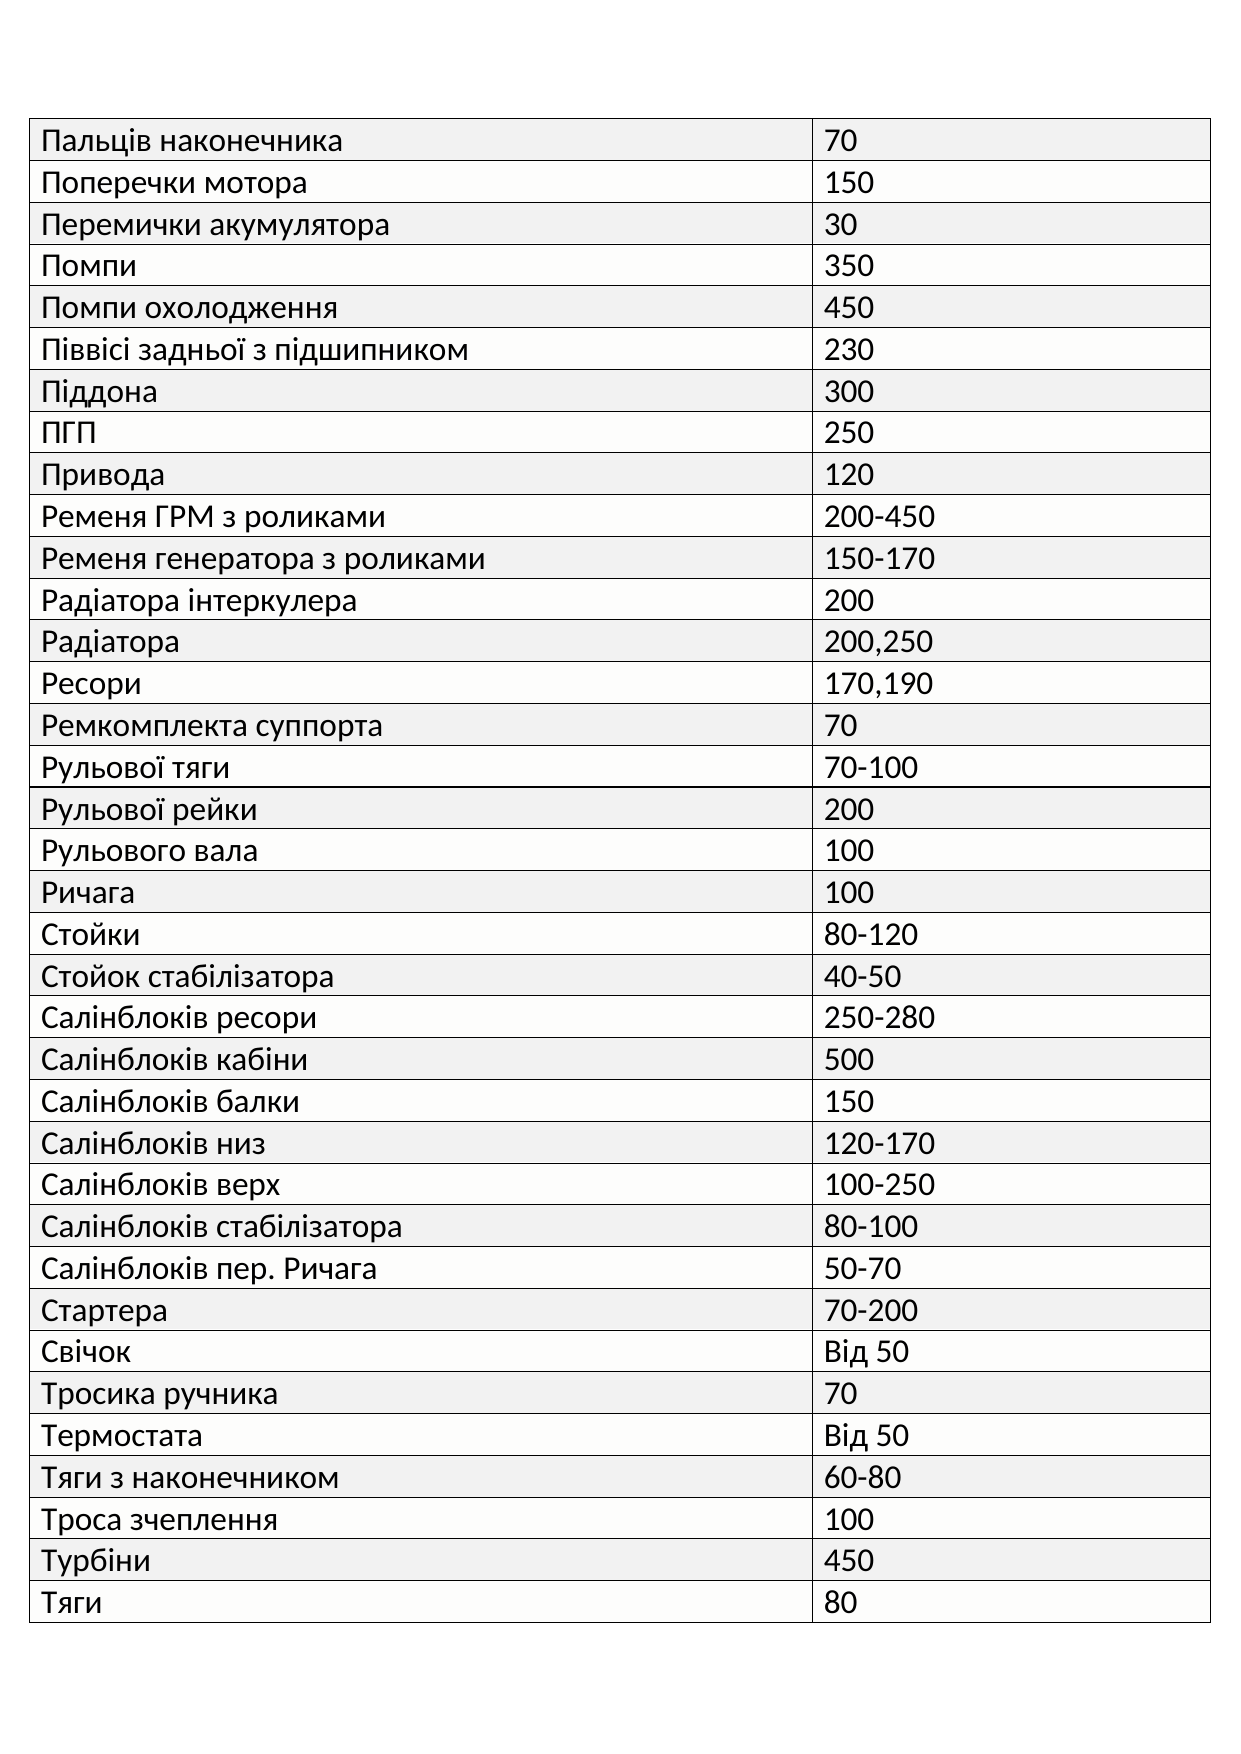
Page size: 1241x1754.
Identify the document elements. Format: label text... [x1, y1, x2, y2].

table_cell Помпи охолодження [30, 286, 812, 327]
table_cell 30 [813, 203, 1210, 243]
table_cell 80-120 [813, 913, 1210, 953]
table_cell Салінблоків верх [30, 1164, 812, 1204]
table_cell Тяги [30, 1581, 812, 1622]
table_cell Привода [30, 453, 812, 494]
table_cell Радіатора [30, 620, 812, 661]
table_cell Рульової рейки [30, 788, 812, 828]
table_cell 300 [813, 370, 1210, 411]
table_cell 50-70 [813, 1247, 1210, 1288]
table_cell 70-100 [813, 746, 1210, 786]
table_cell 70 [813, 1372, 1210, 1413]
table_cell 80-100 [813, 1205, 1210, 1246]
table_cell Ресори [30, 662, 812, 703]
table_cell Салінблоків стабілізатора [30, 1205, 812, 1246]
table_cell 100 [813, 829, 1210, 870]
table_cell 70 [813, 119, 1210, 160]
table_cell 150 [813, 1080, 1210, 1121]
table_cell 100 [813, 871, 1210, 912]
table_cell Радіатора інтеркулера [30, 579, 812, 619]
table_cell 150-170 [813, 537, 1210, 578]
table_cell Свічок [30, 1331, 812, 1371]
table_cell Ременя ГРМ з роликами [30, 495, 812, 536]
table_cell 70-200 [813, 1289, 1210, 1329]
table_cell Піввісі задньої з підшипником [30, 328, 812, 369]
table_cell 200 [813, 579, 1210, 619]
table_cell Ременя генератора з роликами [30, 537, 812, 578]
table_cell Від 50 [813, 1331, 1210, 1371]
table_cell Салінблоків пер. Ричага [30, 1247, 812, 1288]
table_cell 200 [813, 788, 1210, 828]
table_cell 500 [813, 1038, 1210, 1079]
table_cell Термостата [30, 1414, 812, 1455]
table_cell Салінблоків низ [30, 1122, 812, 1162]
table_cell 60-80 [813, 1456, 1210, 1497]
table_cell Ремкомплекта суппорта [30, 704, 812, 745]
table_cell Перемички акумулятора [30, 203, 812, 243]
table_cell 100-250 [813, 1164, 1210, 1204]
table_cell Стойок стабілізатора [30, 955, 812, 995]
table_cell Рульового вала [30, 829, 812, 870]
table_cell 120 [813, 453, 1210, 494]
table_cell 70 [813, 704, 1210, 745]
table_cell Тяги з наконечником [30, 1456, 812, 1497]
table_cell 200,250 [813, 620, 1210, 661]
table_cell Салінблоків кабіни [30, 1038, 812, 1079]
table_cell 100 [813, 1498, 1210, 1538]
table_cell Пальців наконечника [30, 119, 812, 160]
table_cell 450 [813, 286, 1210, 327]
table_cell 350 [813, 245, 1210, 285]
table_cell 200-450 [813, 495, 1210, 536]
table_cell 250-280 [813, 996, 1210, 1037]
table_cell Салінблоків балки [30, 1080, 812, 1121]
table_cell 80 [813, 1581, 1210, 1622]
table_cell 120-170 [813, 1122, 1210, 1162]
table_cell 40-50 [813, 955, 1210, 995]
table_cell Помпи [30, 245, 812, 285]
table_cell 250 [813, 412, 1210, 452]
table_cell Піддона [30, 370, 812, 411]
table_cell Турбіни [30, 1539, 812, 1580]
table_cell 170,190 [813, 662, 1210, 703]
table_cell Стойки [30, 913, 812, 953]
table_cell Стартера [30, 1289, 812, 1329]
table_cell 230 [813, 328, 1210, 369]
table_cell Салінблоків ресори [30, 996, 812, 1037]
table_cell 450 [813, 1539, 1210, 1580]
table_cell Рульової тяги [30, 746, 812, 786]
table_cell Поперечки мотора [30, 161, 812, 202]
table_cell ПГП [30, 412, 812, 452]
table_cell Від 50 [813, 1414, 1210, 1455]
table_cell Ричага [30, 871, 812, 912]
table_cell Тросика ручника [30, 1372, 812, 1413]
table_cell Троса зчеплення [30, 1498, 812, 1538]
table_cell 150 [813, 161, 1210, 202]
